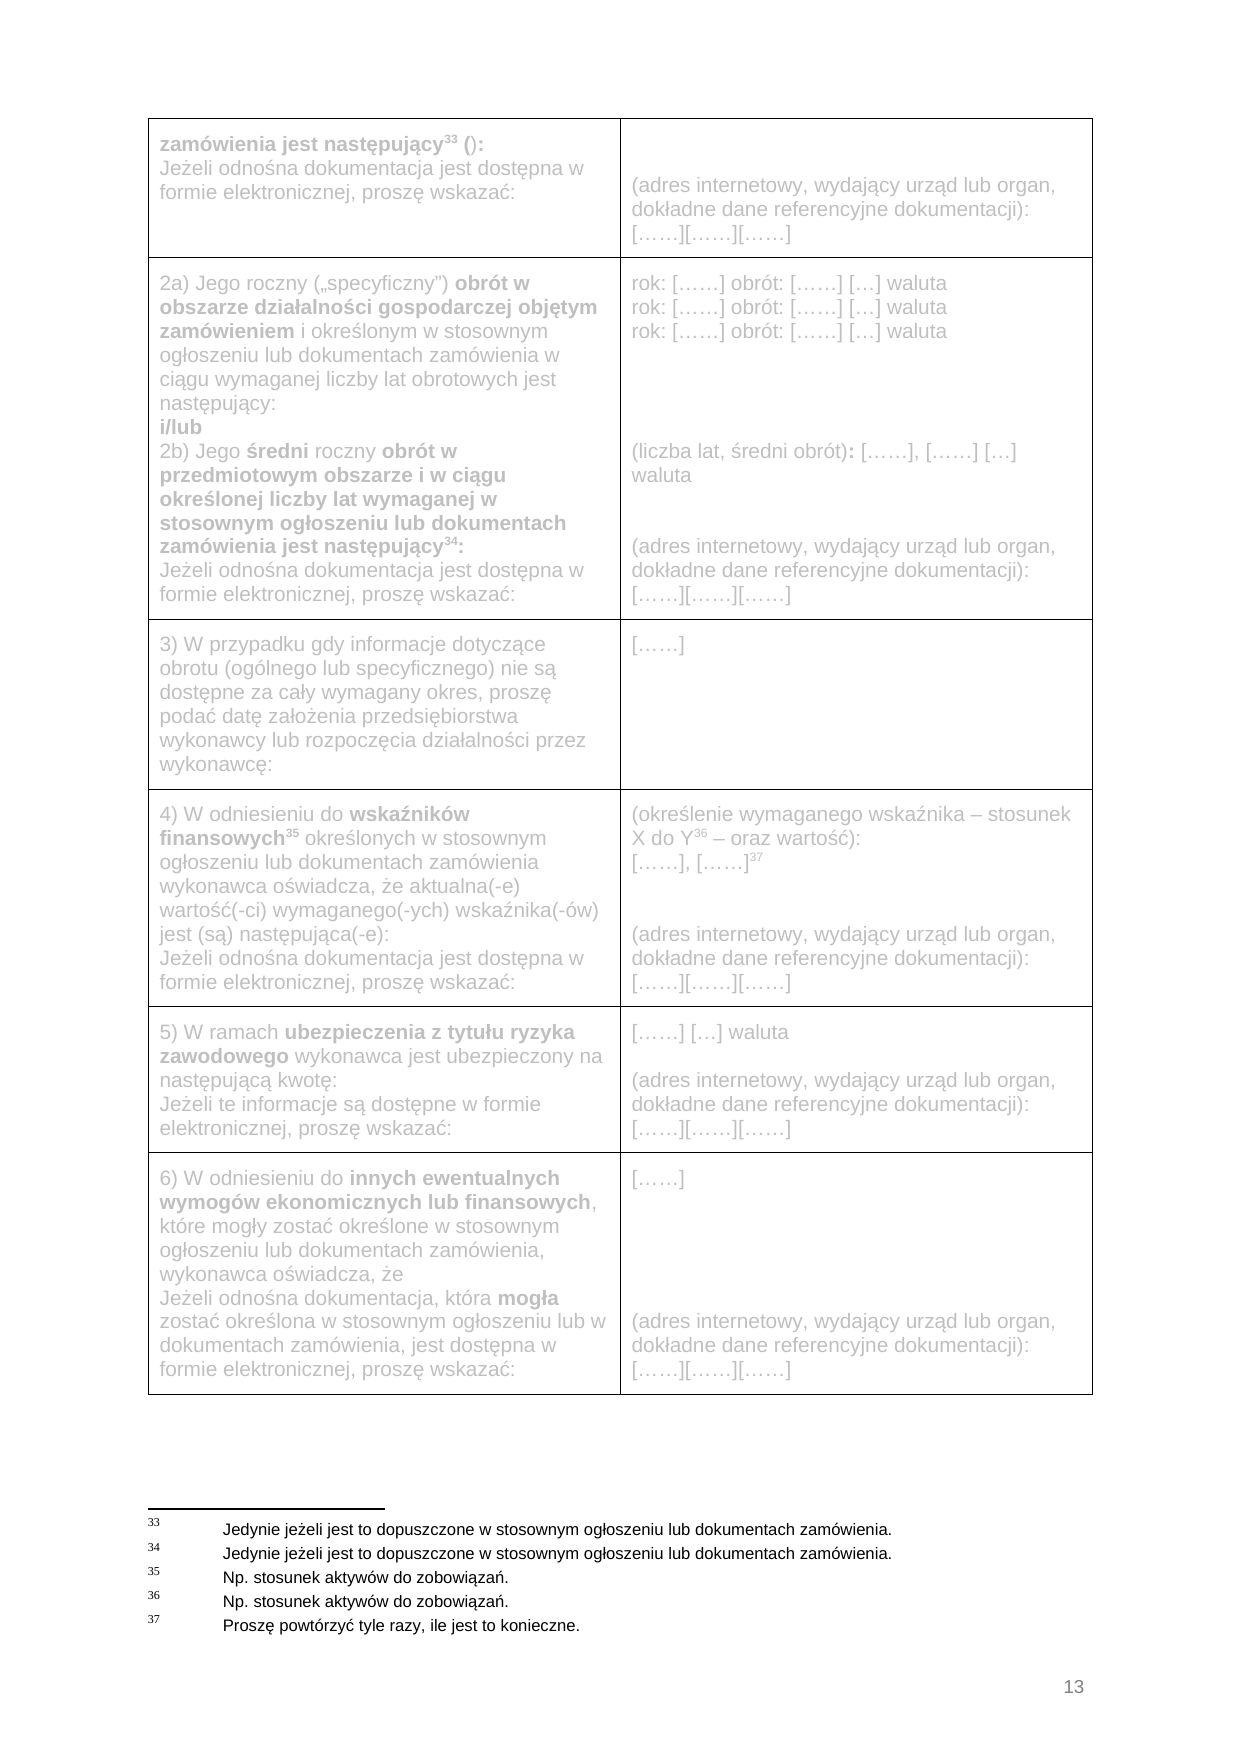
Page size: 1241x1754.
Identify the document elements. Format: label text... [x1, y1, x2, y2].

table_cell 4) W odniesieniu do wskaźników finansowych określonych w stosownym ogłoszeniu lub dokumentach zamówienia wykonawca oświadcza, że aktualna(-e) wartość(-ci) wymaganego(-ych) wskaźnika(-ów) jest (są) następująca(-e): Jeżeli odnośna dokumentacja jest dostępna w formie elektronicznej, proszę wskazać: [149, 790, 620, 1006]
table_cell [……] [621, 620, 1092, 788]
table_cell 5) W ramach ubezpieczenia z tytułu ryzyka zawodowego wykonawca jest ubezpieczony na następującą kwotę: Jeżeli te informacje są dostępne w formie elektronicznej, proszę wskazać: [149, 1007, 620, 1152]
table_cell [149, 119, 620, 257]
table_cell (określenie wymaganego wskaźnika – stosunek X do Y – oraz wartość): [……], [……] (adres internetowy, wydający urząd lub organ, dokładne dane referencyjne dokumentacji): [……][……][……] [621, 790, 1092, 1006]
table_cell 3) W przypadku gdy informacje dotyczące obrotu (ogólnego lub specyficznego) nie są dostępne za cały wymagany okres, proszę podać datę założenia przedsiębiorstwa wykonawcy lub rozpoczęcia działalności przez wykonawcę: [149, 620, 620, 788]
table_cell 2a) Jego roczny („specyficzny”) obrót w obszarze działalności gospodarczej objętym zamówieniem i określonym w stosownym ogłoszeniu lub dokumentach zamówienia w ciągu wymaganej liczby lat obrotowych jest następujący: i/lub 2b) Jego średni roczny obrót w przedmiotowym obszarze i w ciągu określonej liczby lat wymaganej w stosownym ogłoszeniu lub dokumentach zamówienia jest następujący: Jeżeli odnośna dokumentacja jest dostępna w formie elektronicznej, proszę wskazać: [149, 258, 620, 619]
table_cell [……] (adres internetowy, wydający urząd lub organ, dokładne dane referencyjne dokumentacji): [……][……][……] [621, 1153, 1092, 1394]
table_cell 6) W odniesieniu do innych ewentualnych wymogów ekonomicznych lub finansowych, które mogły zostać określone w stosownym ogłoszeniu lub dokumentach zamówienia, wykonawca oświadcza, że Jeżeli odnośna dokumentacja, która mogła zostać określona w stosownym ogłoszeniu lub w dokumentach zamówienia, jest dostępna w formie elektronicznej, proszę wskazać: [149, 1153, 620, 1394]
table_cell [……] […] waluta (adres internetowy, wydający urząd lub organ, dokładne dane referencyjne dokumentacji): [……][……][……] [621, 1007, 1092, 1152]
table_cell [621, 119, 1092, 257]
